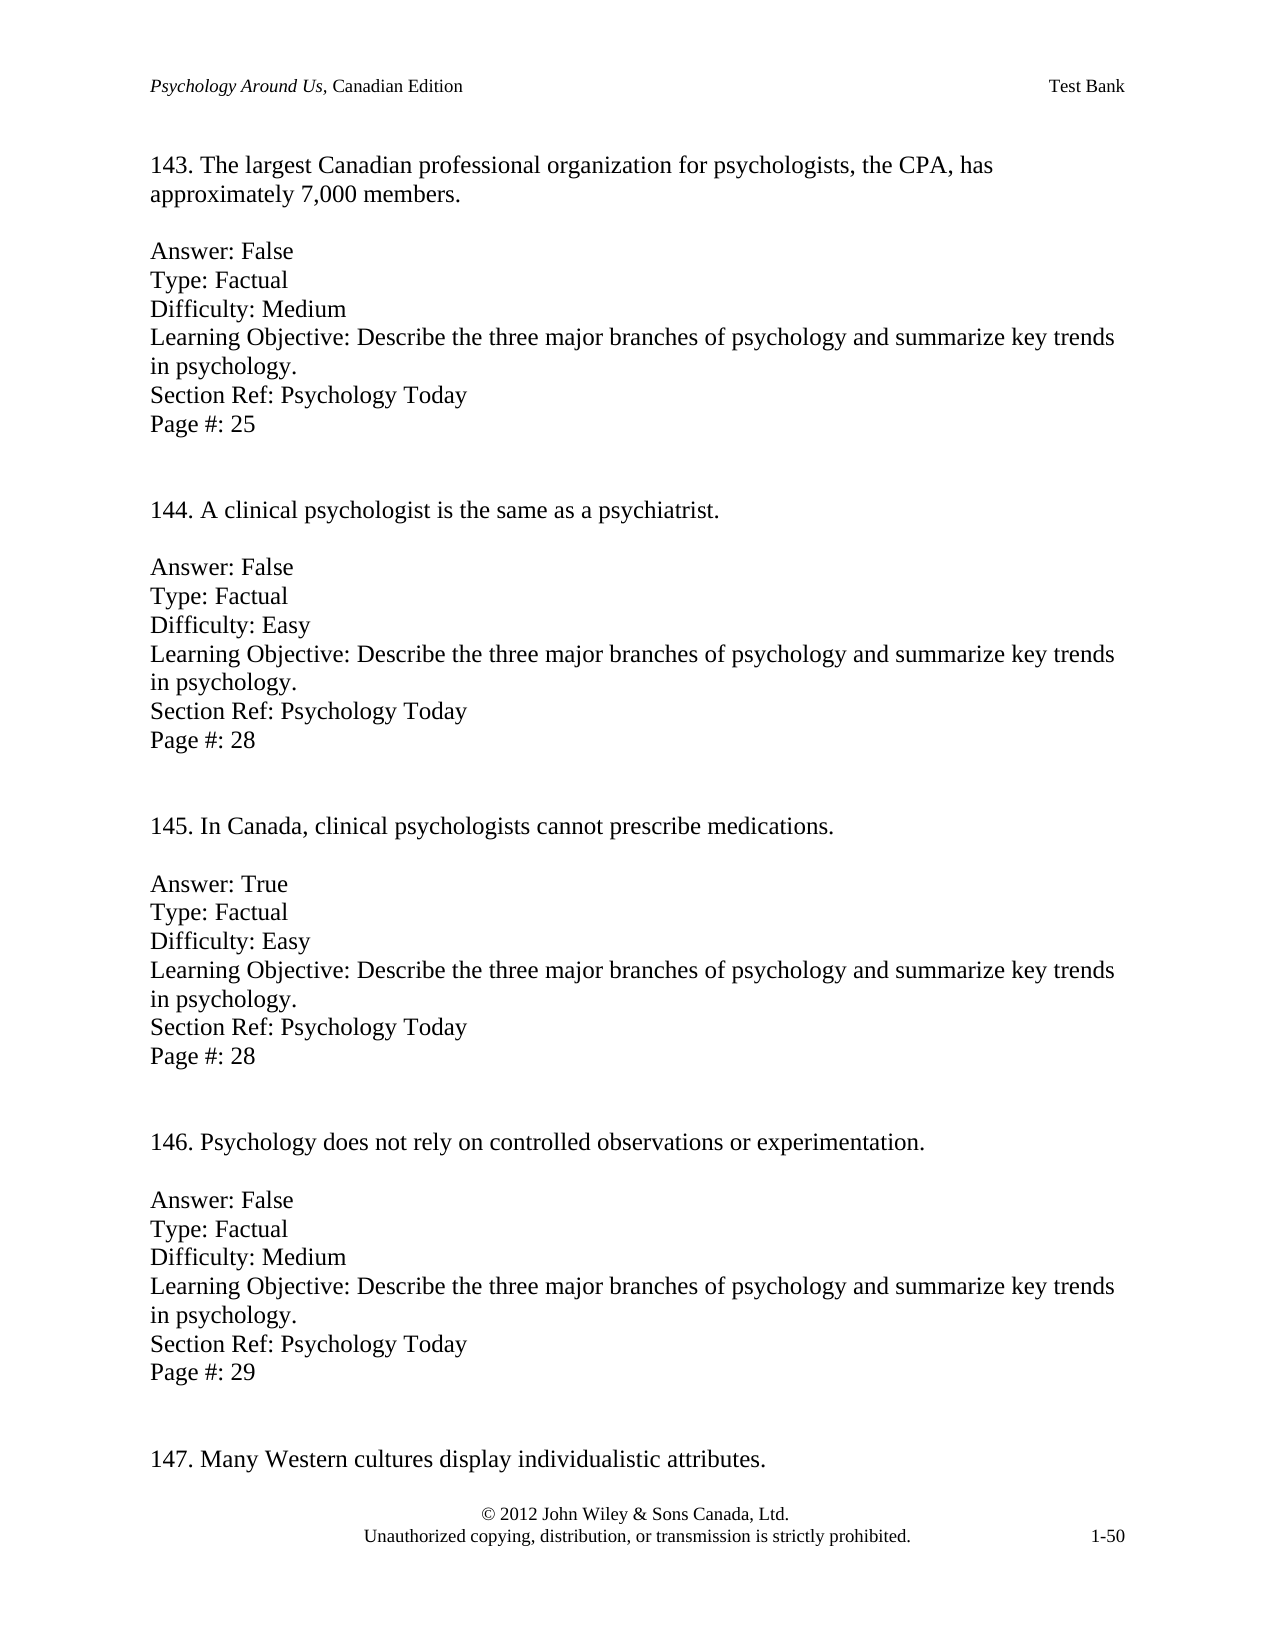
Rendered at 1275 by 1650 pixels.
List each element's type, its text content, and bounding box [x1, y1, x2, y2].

text Answer: False [150, 552, 1125, 581]
text Type: Factual [150, 1214, 1125, 1242]
text Learning Objective: Describe the three major branches of psychology and summarize key trends in psychology. [150, 322, 1125, 380]
text Page #: 29 [150, 1357, 1125, 1386]
text 146. Psychology does not rely on controlled observations or experimentation. [150, 1127, 1125, 1156]
text Answer: False [150, 1185, 1125, 1214]
text Learning Objective: Describe the three major branches of psychology and summarize key trends in psychology. [150, 639, 1125, 696]
text 144. A clinical psychologist is the same as a psychiatrist. [150, 495, 1125, 524]
text Section Ref: Psychology Today [150, 380, 1125, 409]
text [150, 1271, 1125, 1329]
text Difficulty: Easy [150, 926, 1125, 955]
text Answer: False [150, 236, 1125, 265]
text Answer: True [150, 869, 1125, 897]
text Section Ref: Psychology Today [150, 1329, 1125, 1357]
text Page #: 28 [150, 725, 1125, 754]
text Type: Factual [150, 265, 1125, 294]
text 145. In Canada, clinical psychologists cannot prescribe medications. [150, 811, 1125, 840]
text Difficulty: Medium [150, 1242, 1125, 1271]
text Type: Factual [150, 897, 1125, 926]
text Learning Objective: Describe the three major branches of psychology and summarize key trends in psychology. [150, 955, 1125, 1012]
text Difficulty: Medium [150, 294, 1125, 322]
text Page #: 28 [150, 1041, 1125, 1070]
text Type: Factual [150, 581, 1125, 610]
text Difficulty: Easy [150, 610, 1125, 639]
text Page #: 25 [150, 409, 1125, 437]
text 143. The largest Canadian professional organization for psychologists, the CPA, has approximately 7,000 members. [150, 150, 1125, 207]
text 147. Many Western cultures display individualistic attributes. [150, 1444, 1125, 1472]
text Section Ref: Psychology Today [150, 1012, 1125, 1041]
text Section Ref: Psychology Today [150, 696, 1125, 725]
